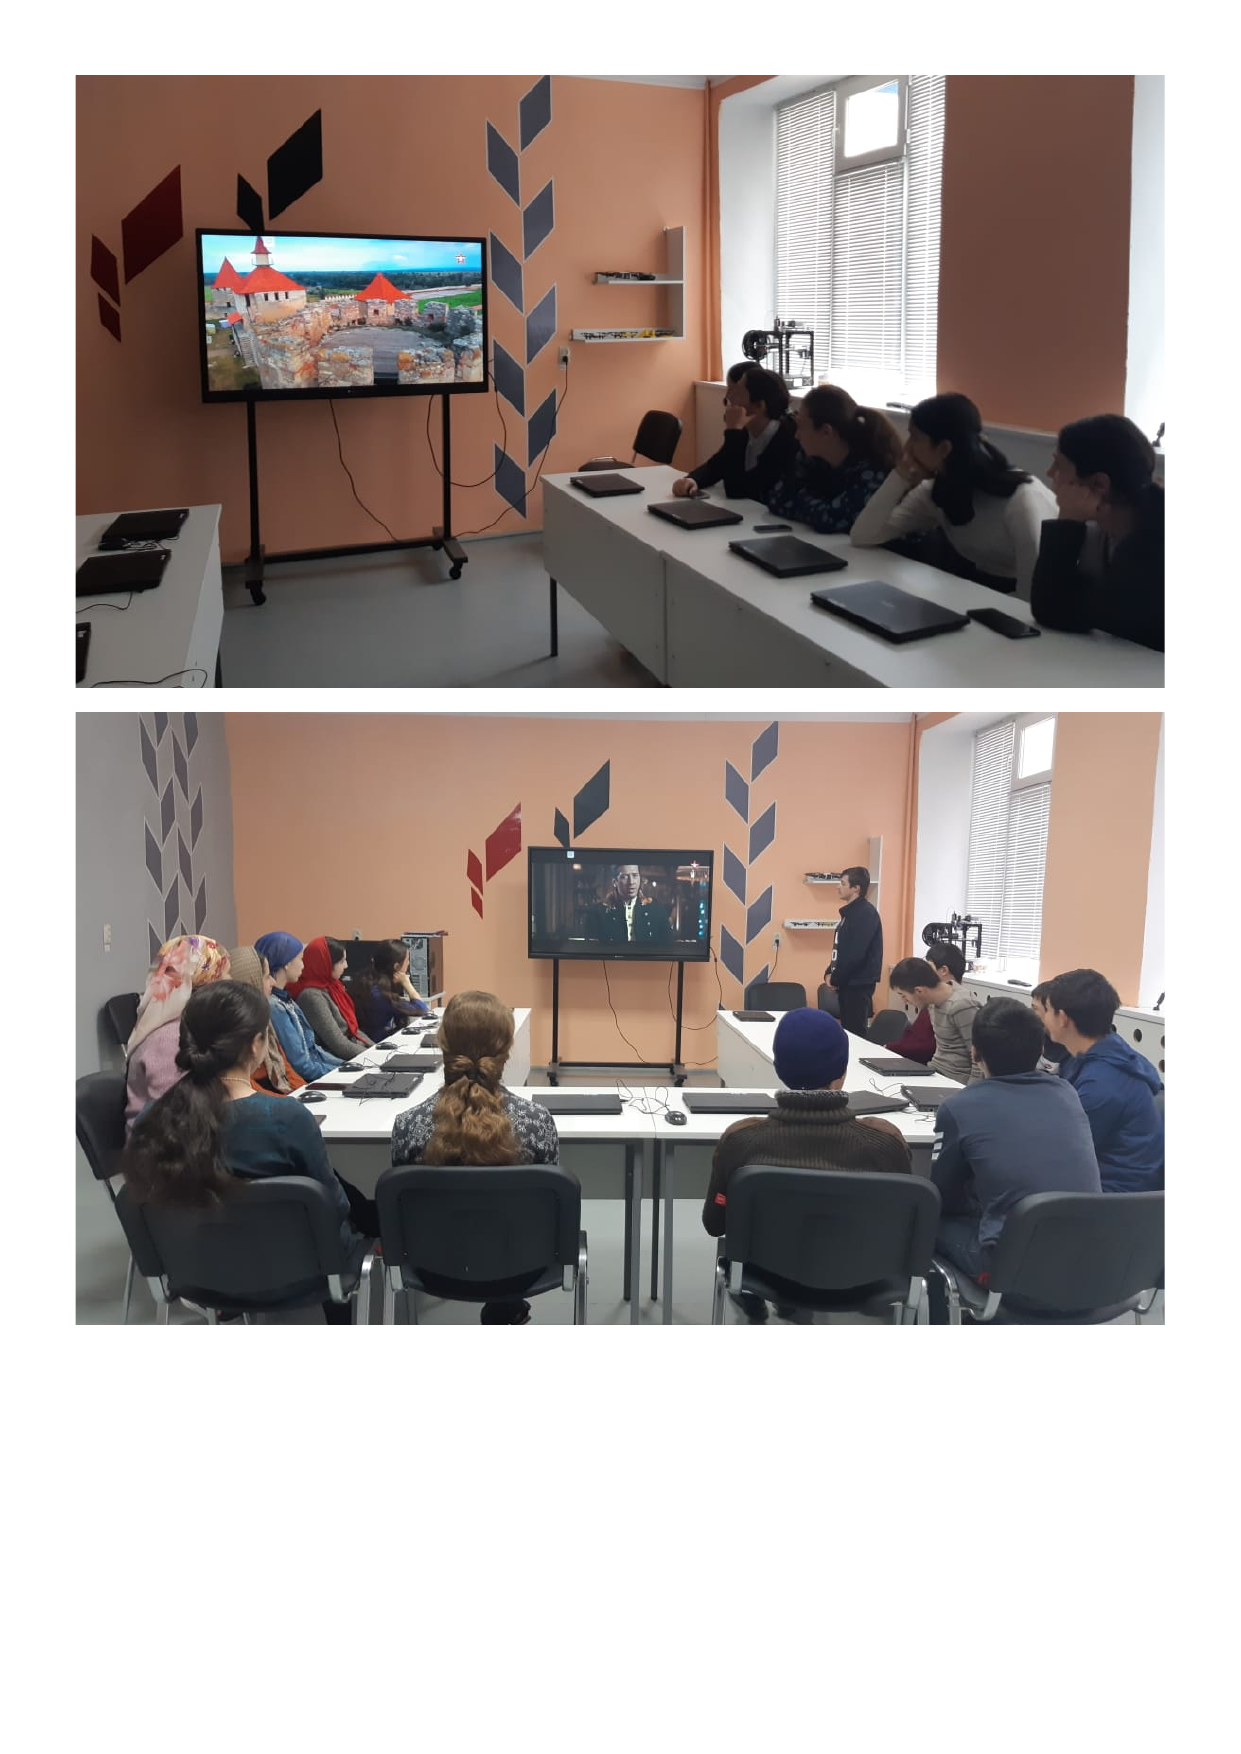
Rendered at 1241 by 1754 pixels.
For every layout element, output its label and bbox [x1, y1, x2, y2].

picture [75, 712, 1165, 1325]
picture [75, 75, 1165, 688]
